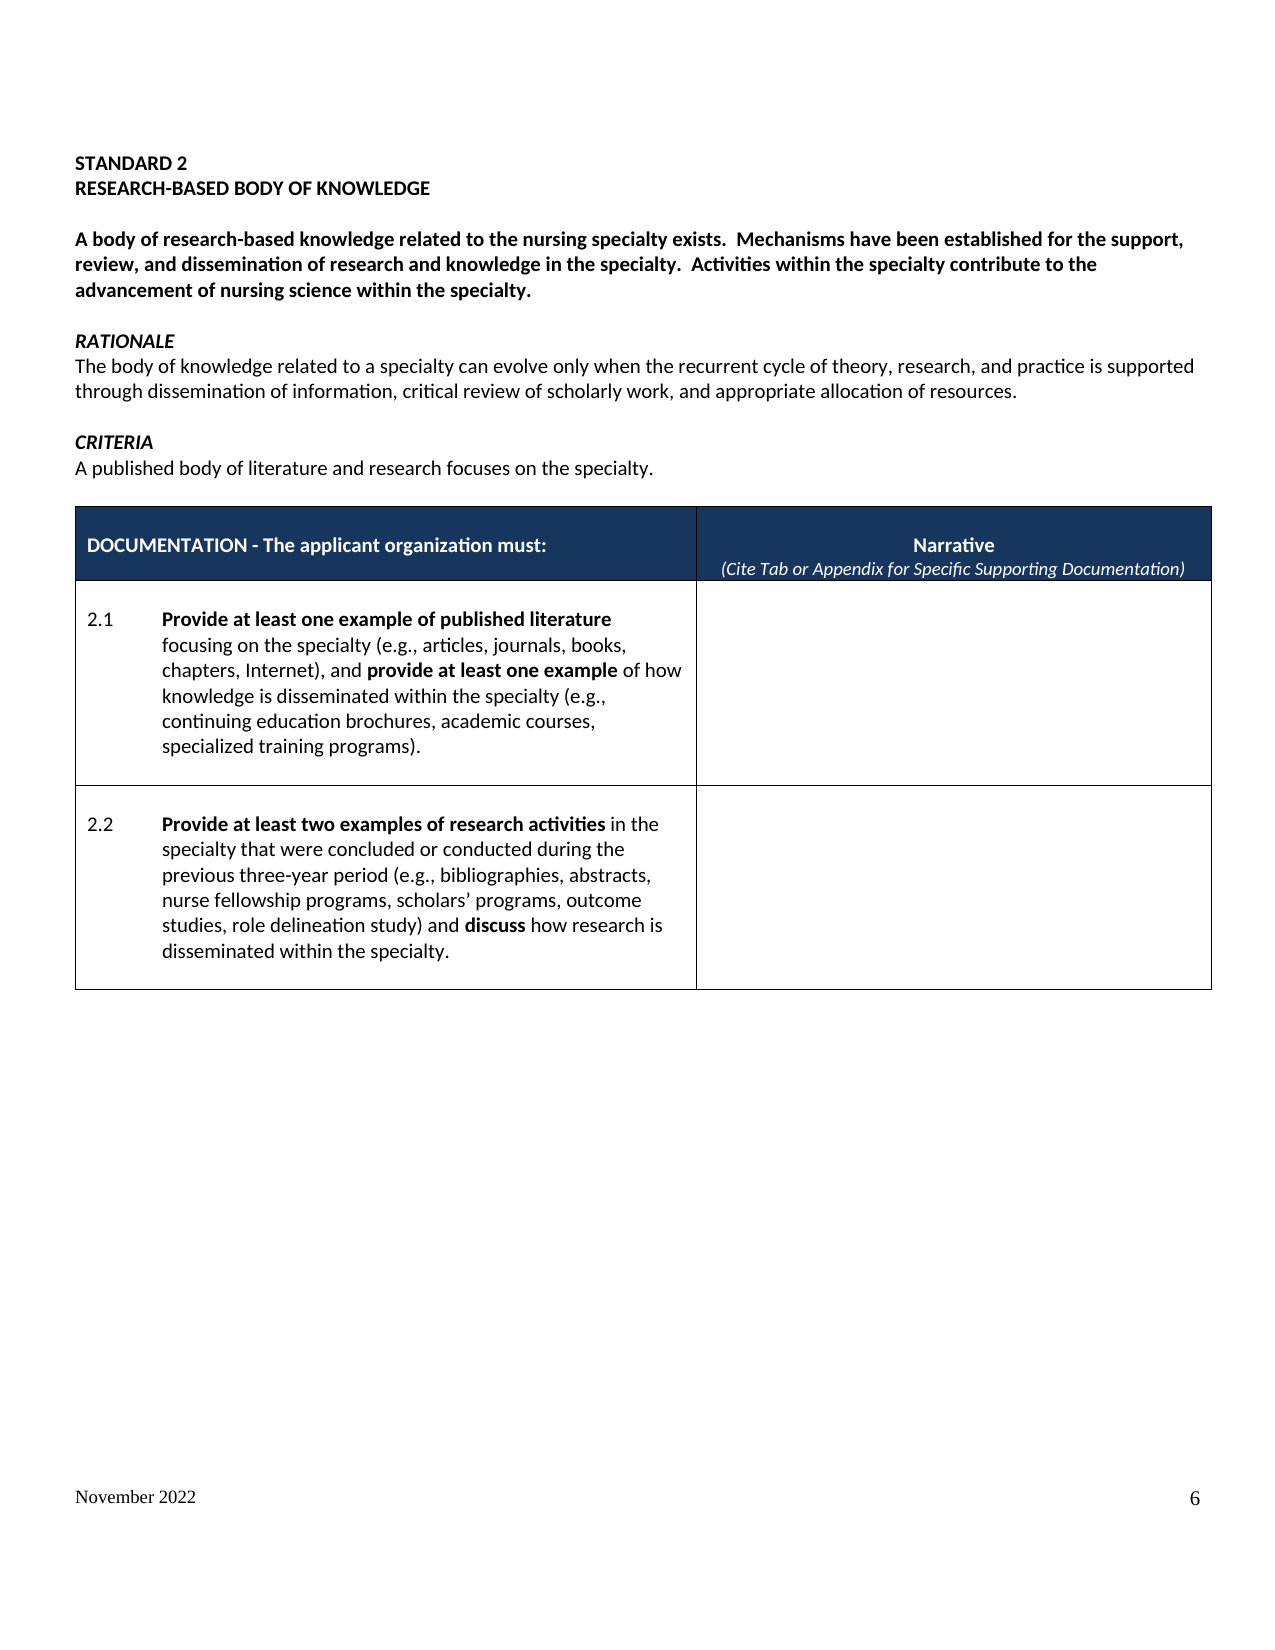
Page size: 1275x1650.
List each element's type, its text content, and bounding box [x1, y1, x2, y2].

text The body of knowledge related to a specialty can evolve only when the recurrent cycle of theory, research, and practice is supported through dissemination of information, critical review of scholarly work, and appropriate allocation of resources. [75, 353, 1200, 404]
text CRITERIA [75, 429, 1200, 455]
text STANDARD 2 [75, 150, 1200, 175]
table_cell 2.1 Provide at least one example of published literature focusing on the specialty (e.g., articles, journals, books, chapters, Internet), and provide at least one example of how knowledge is disseminated within the specialty (e.g., continuing education brochures, academic courses, specialized training programs). [76, 581, 696, 784]
table_header DOCUMENTATION - The applicant organization must: [76, 507, 696, 580]
table_header Narrative (Cite Tab or Appendix for Specific Supporting Documentation) [697, 507, 1211, 580]
text A body of research-based knowledge related to the nursing specialty exists. Mechanisms have been established for the support, review, and dissemination of research and knowledge in the specialty. Activities within the specialty contribute to the advancement of nursing science within the specialty. [75, 226, 1200, 302]
text A published body of literature and research focuses on the specialty. [75, 455, 1200, 480]
table_cell [697, 786, 1211, 989]
table_cell 2.2 Provide at least two examples of research activities in the specialty that were concluded or conducted during the previous three-year period (e.g., bibliographies, abstracts, nurse fellowship programs, scholars’ programs, outcome studies, role delineation study) and discuss how research is disseminated within the specialty. [76, 786, 696, 989]
text RESEARCH-BASED BODY OF KNOWLEDGE [75, 175, 1200, 201]
text RATIONALE [75, 328, 1200, 353]
table_cell [697, 581, 1211, 784]
